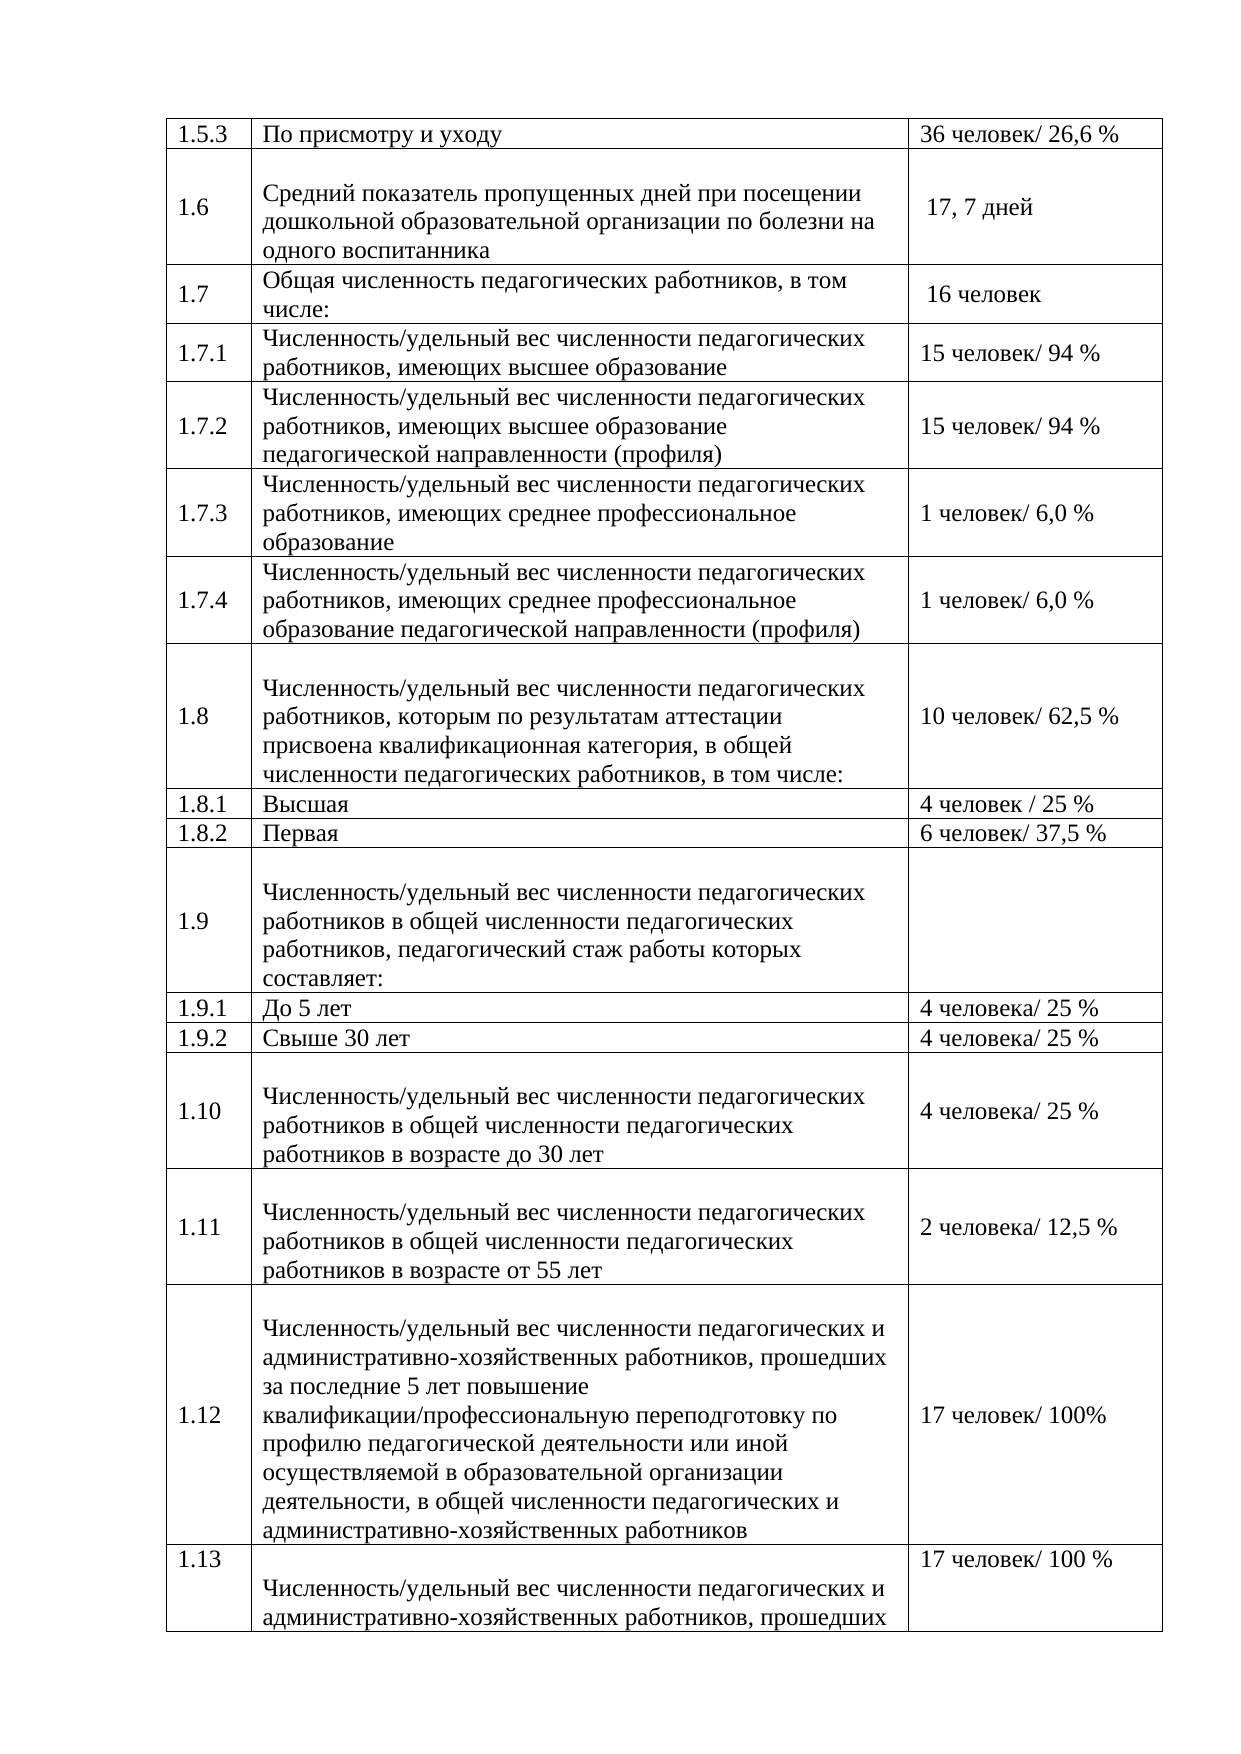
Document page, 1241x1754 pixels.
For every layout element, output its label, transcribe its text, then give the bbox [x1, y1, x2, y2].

table_cell 2 человека/ 12,5 % [909, 1169, 1162, 1284]
table_cell 1.11 [167, 1169, 251, 1284]
table_cell 1.6 [167, 149, 251, 264]
table_cell 1.12 [167, 1285, 251, 1543]
table_cell 1.8.1 [167, 789, 251, 817]
table_cell 1.7.3 [167, 469, 251, 556]
table_cell 17, 7 дней [909, 149, 1162, 264]
table_cell 1.7.4 [167, 557, 251, 643]
table_cell 10 человек/ 62,5 % [909, 644, 1162, 788]
table_cell 1 человек/ 6,0 % [909, 557, 1162, 643]
table_cell 1.8.2 [167, 819, 251, 847]
table_cell 1.5.3 [167, 119, 251, 148]
table_cell [909, 848, 1162, 992]
table_cell 1.7 [167, 265, 251, 322]
table_cell Численность/удельный вес численности педагогических работников в общей численности педагогических работников в возрасте от 55 лет [252, 1169, 908, 1284]
table_cell 1.9.2 [167, 1023, 251, 1052]
table_cell 36 человек/ 26,6 % [909, 119, 1162, 148]
table_cell 1.7.1 [167, 324, 251, 381]
table_cell Свыше 30 лет [252, 1023, 908, 1052]
table_cell Численность/удельный вес численности педагогических работников, имеющих среднее профессиональное образование педагогической направленности (профиля) [252, 557, 908, 643]
table_cell 4 человека/ 25 % [909, 993, 1162, 1022]
table_cell Численность/удельный вес численности педагогических работников, имеющих среднее профессиональное образование [252, 469, 908, 556]
table_cell 4 человек / 25 % [909, 789, 1162, 817]
table_cell 17 человек/ 100 % [909, 1545, 1162, 1631]
table_cell 1.10 [167, 1053, 251, 1168]
table_cell Высшая [252, 789, 908, 817]
table_cell Первая [252, 819, 908, 847]
table_cell 4 человека/ 25 % [909, 1023, 1162, 1052]
table_cell 15 человек/ 94 % [909, 382, 1162, 468]
table_cell 6 человек/ 37,5 % [909, 819, 1162, 847]
table_cell 1.8 [167, 644, 251, 788]
table_cell 1 человек/ 6,0 % [909, 469, 1162, 556]
table_cell Численность/удельный вес численности педагогических и административно-хозяйственных работников, прошедших за последние 5 лет повышение квалификации/профессиональную переподготовку по профилю педагогической деятельности или иной осуществляемой в образовательной организации деятельности, в общей численности педагогических и административно-хозяйственных работников [252, 1285, 908, 1543]
table_cell Численность/удельный вес численности педагогических работников, имеющих высшее образование педагогической направленности (профиля) [252, 382, 908, 468]
table_cell 4 человека/ 25 % [909, 1053, 1162, 1168]
table_cell 16 человек [909, 265, 1162, 322]
table_cell По присмотру и уходу [252, 119, 908, 148]
table_cell Численность/удельный вес численности педагогических работников, которым по результатам аттестации присвоена квалификационная категория, в общей численности педагогических работников, в том числе: [252, 644, 908, 788]
table_cell 1.9 [167, 848, 251, 992]
table_cell До 5 лет [252, 993, 908, 1022]
table_cell Общая численность педагогических работников, в том числе: [252, 265, 908, 322]
table_cell Средний показатель пропущенных дней при посещении дошкольной образовательной организации по болезни на одного воспитанника [252, 149, 908, 264]
table_cell 1.7.2 [167, 382, 251, 468]
table_cell 1.13 [167, 1545, 251, 1631]
table_cell 15 человек/ 94 % [909, 324, 1162, 381]
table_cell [252, 1545, 908, 1631]
table_cell Численность/удельный вес численности педагогических работников в общей численности педагогических работников в возрасте до 30 лет [252, 1053, 908, 1168]
table_cell Численность/удельный вес численности педагогических работников в общей численности педагогических работников, педагогический стаж работы которых составляет: [252, 848, 908, 992]
table_cell 1.9.1 [167, 993, 251, 1022]
table_cell 17 человек/ 100% [909, 1285, 1162, 1543]
table_cell Численность/удельный вес численности педагогических работников, имеющих высшее образование [252, 324, 908, 381]
